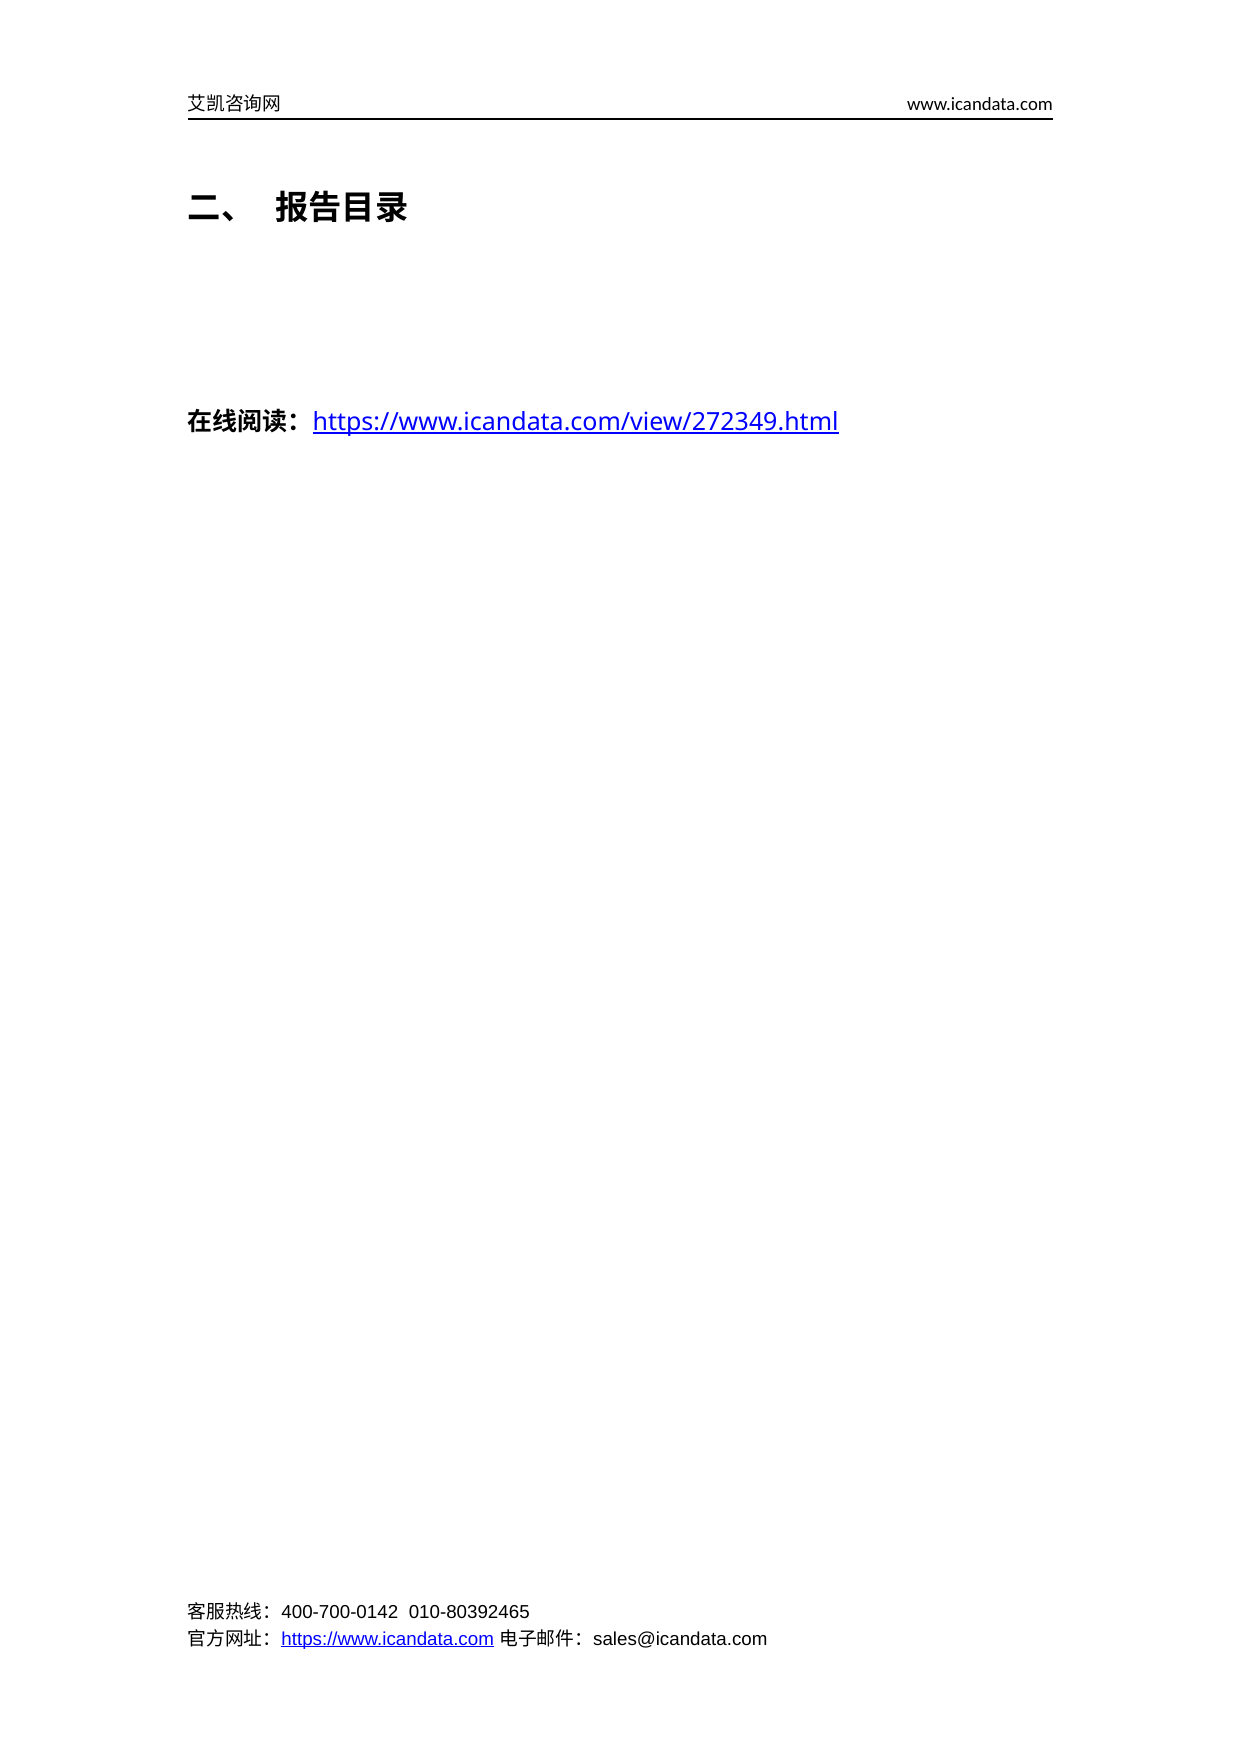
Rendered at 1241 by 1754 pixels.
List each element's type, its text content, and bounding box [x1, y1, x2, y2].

text 在线阅读：https://www.icandata.com/view/272349.html [187, 387, 1053, 452]
subtitle 报告目录 [187, 172, 1053, 237]
